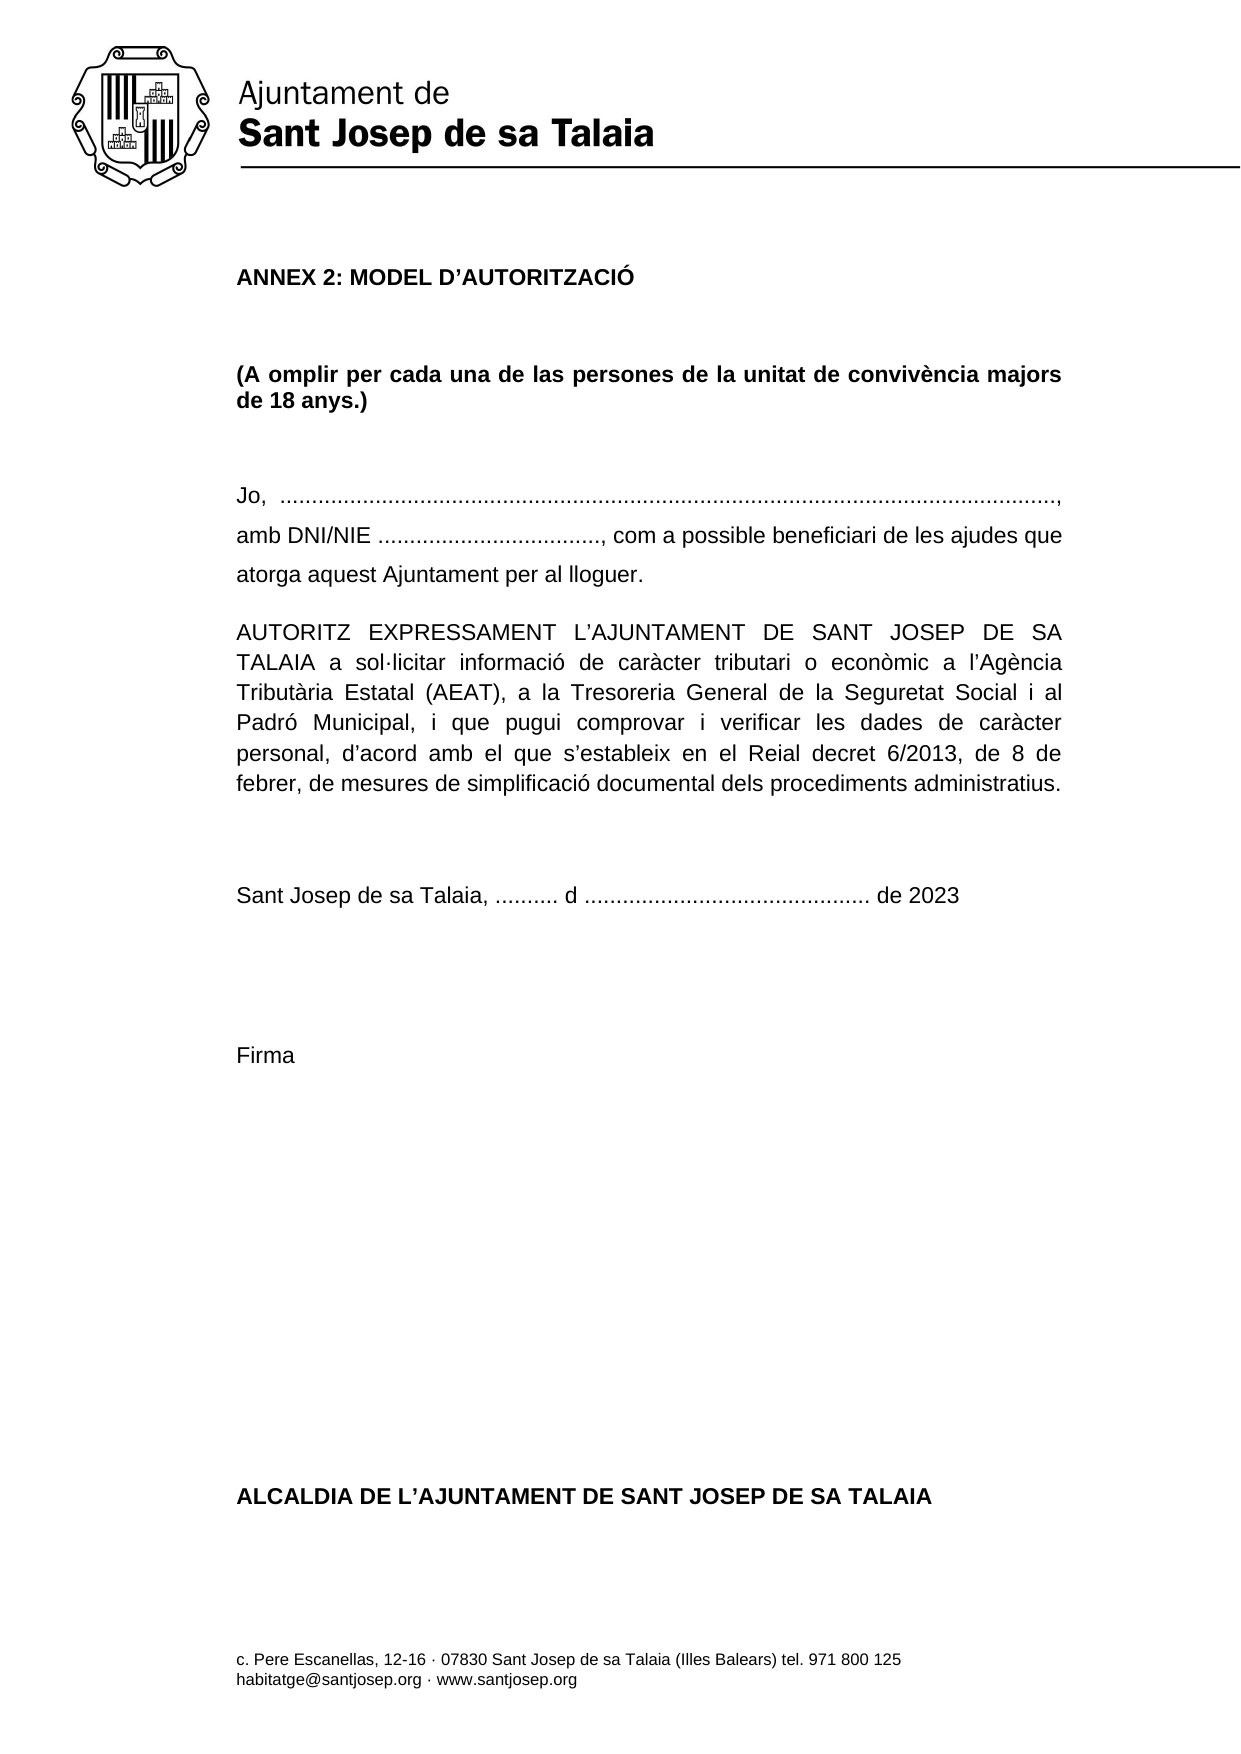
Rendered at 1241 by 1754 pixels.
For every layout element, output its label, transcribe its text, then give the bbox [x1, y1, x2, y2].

text Firma [236, 1042, 1063, 1068]
text ALCALDIA DE L’AJUNTAMENT DE SANT JOSEP DE SA TALAIA [236, 1483, 1063, 1509]
text Jo, .........................................................................................................................., amb DNI/NIE ..................................., com a possible beneficiari de les ajudes que atorga aquest Ajuntament per al lloguer. [236, 482, 1063, 588]
text Sant Josep de sa Talaia, .......... d ............................................. de 2023 [236, 882, 1063, 908]
text (A omplir per cada una de las persones de la unitat de convivència majors de 18 anys.) [236, 361, 1063, 413]
text ANNEX 2: MODEL D’AUTORITZACIÓ [236, 264, 1063, 291]
picture [71, 46, 1241, 187]
text AUTORITZ EXPRESSAMENT L’AJUNTAMENT DE SANT JOSEP DE SA TALAIA a sol·licitar informació de caràcter tributari o econòmic a l’Agència Tributària Estatal (AEAT), a la Tresoreria General de la Seguretat Social i al Padró Municipal, i que pugui comprovar i verificar les dades de caràcter personal, d’acord amb el que s’estableix en el Reial decret 6/2013, de 8 de febrer, de mesures de simplificació documental dels procediments administratius. [236, 619, 1063, 796]
